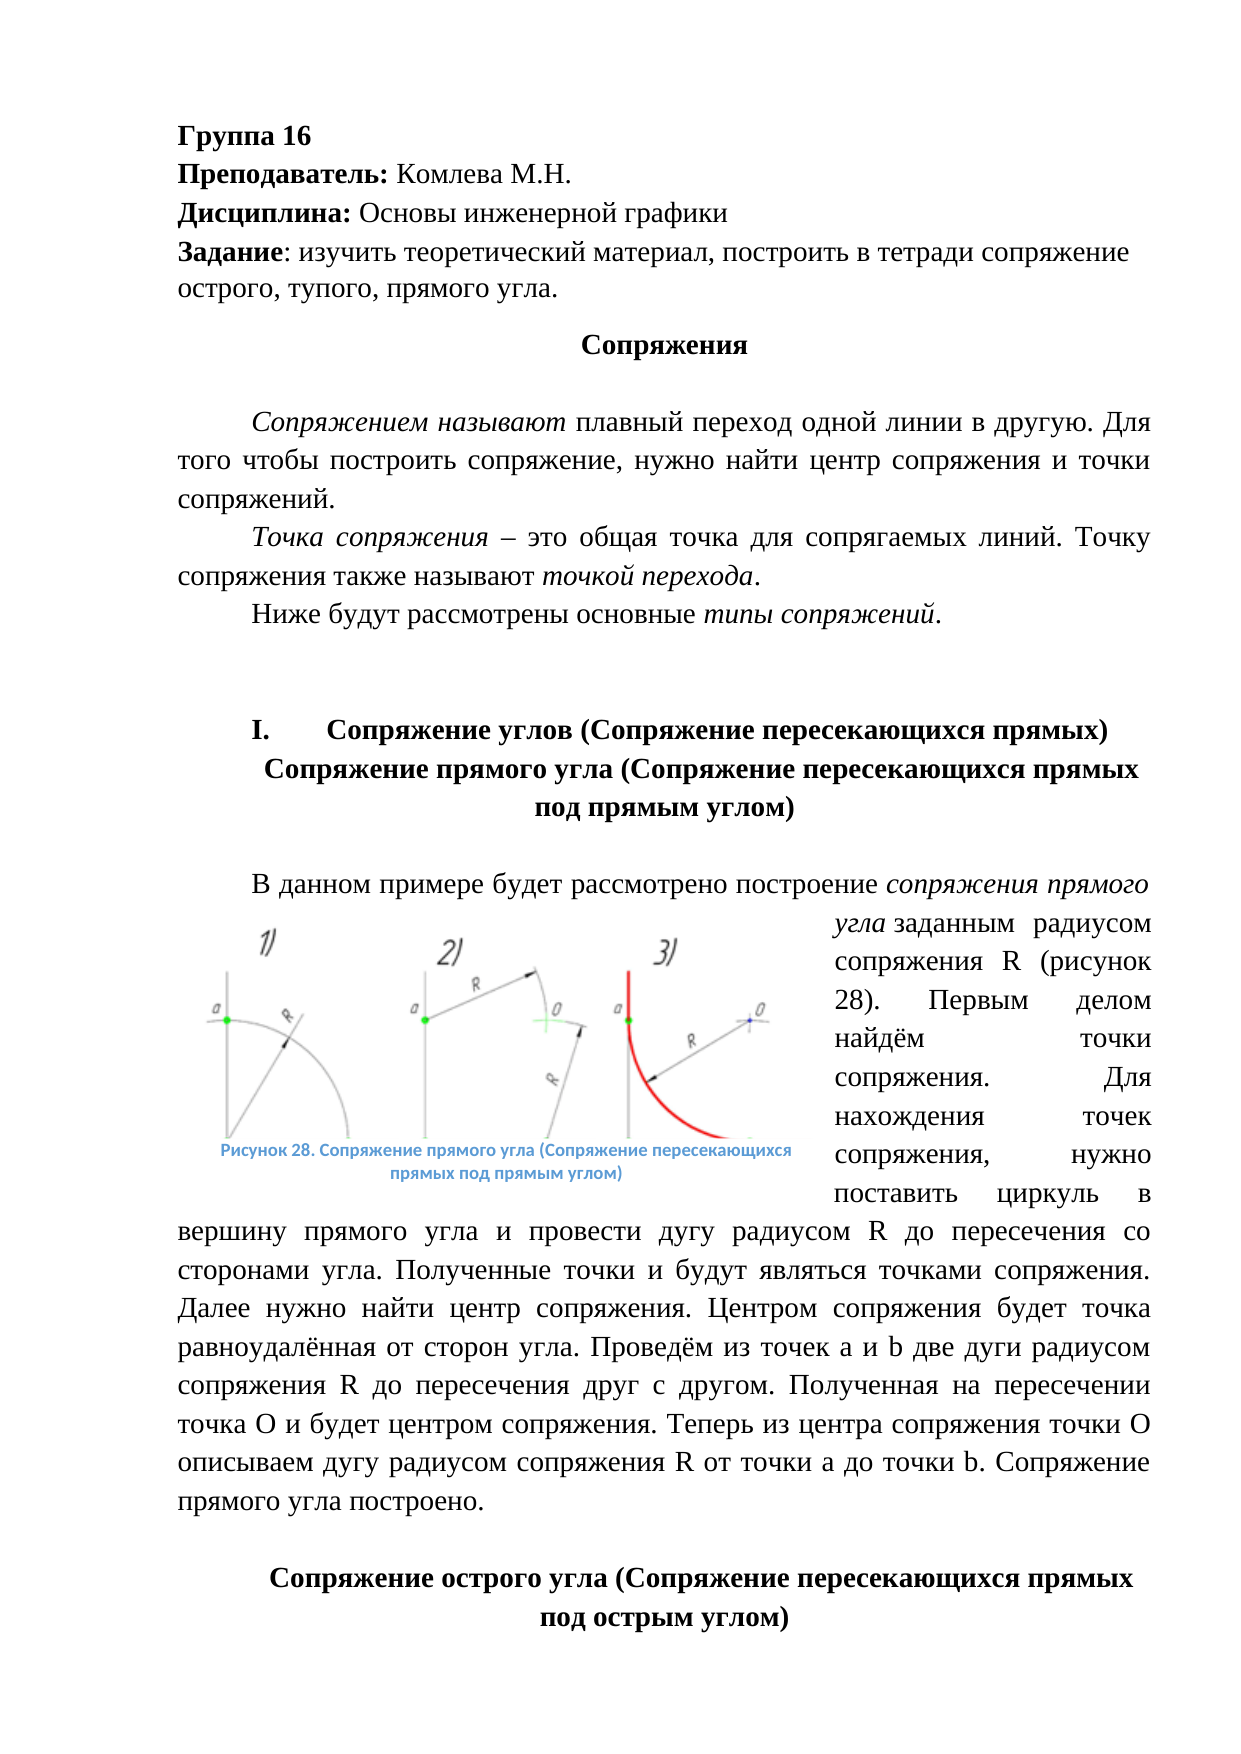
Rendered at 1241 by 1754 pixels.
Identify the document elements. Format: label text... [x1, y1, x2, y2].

text Сопряжение прямого угла (Сопряжение пересекающихся прямых под прямым углом) [177, 751, 1152, 823]
text Группа 16 [177, 118, 1152, 152]
subtitle Сопряжения [177, 327, 1152, 360]
list Сопряжение углов (Сопряжение пересекающихся прямых) [251, 712, 1152, 746]
text Точка сопряжения – это общая точка для сопрягаемых линий. Точку сопряжения также называют точкой перехода. [177, 519, 1152, 592]
text В данном примере будет рассмотрено построение сопряжения прямого угла заданным радиусом сопряжения R (рисунок 28). Первым делом найдём точки сопряжения. Для нахождения точек сопряжения, нужно поставить циркуль в вершину прямого угла и провести дугу радиусом R до пересечения со сторонами угла. Полученные точки и будут являться точками сопряжения. Далее нужно найти центр сопряжения. Центром сопряжения будет точка равноудалённая от сторон угла. Проведём из точек a и b две дуги радиусом сопряжения R до пересечения друг с другом. Полученная на пересечении точка О и будет центром сопряжения. Теперь из центра сопряжения точки О описываем дугу радиусом сопряжения R от точки a до точки b. Сопряжение прямого угла построено. [177, 866, 1152, 1517]
text Сопряжением называют плавный переход одной линии в другую. Для того чтобы построить сопряжение, нужно найти центр сопряжения и точки сопряжений. [177, 404, 1152, 514]
text Задание: изучить теоретический материал, построить в тетради сопряжение острого, тупого, прямого угла. [177, 234, 1152, 303]
text Ниже будут рассмотрены основные типы сопряжений. [177, 597, 1152, 630]
picture [193, 913, 820, 1166]
text Сопряжение острого угла (Сопряжение пересекающихся прямых под острым углом) [177, 1560, 1152, 1632]
text Дисциплина: Основы инженерной графики [177, 195, 1152, 229]
text Преподаватель: Комлева М.Н. [177, 157, 1152, 190]
